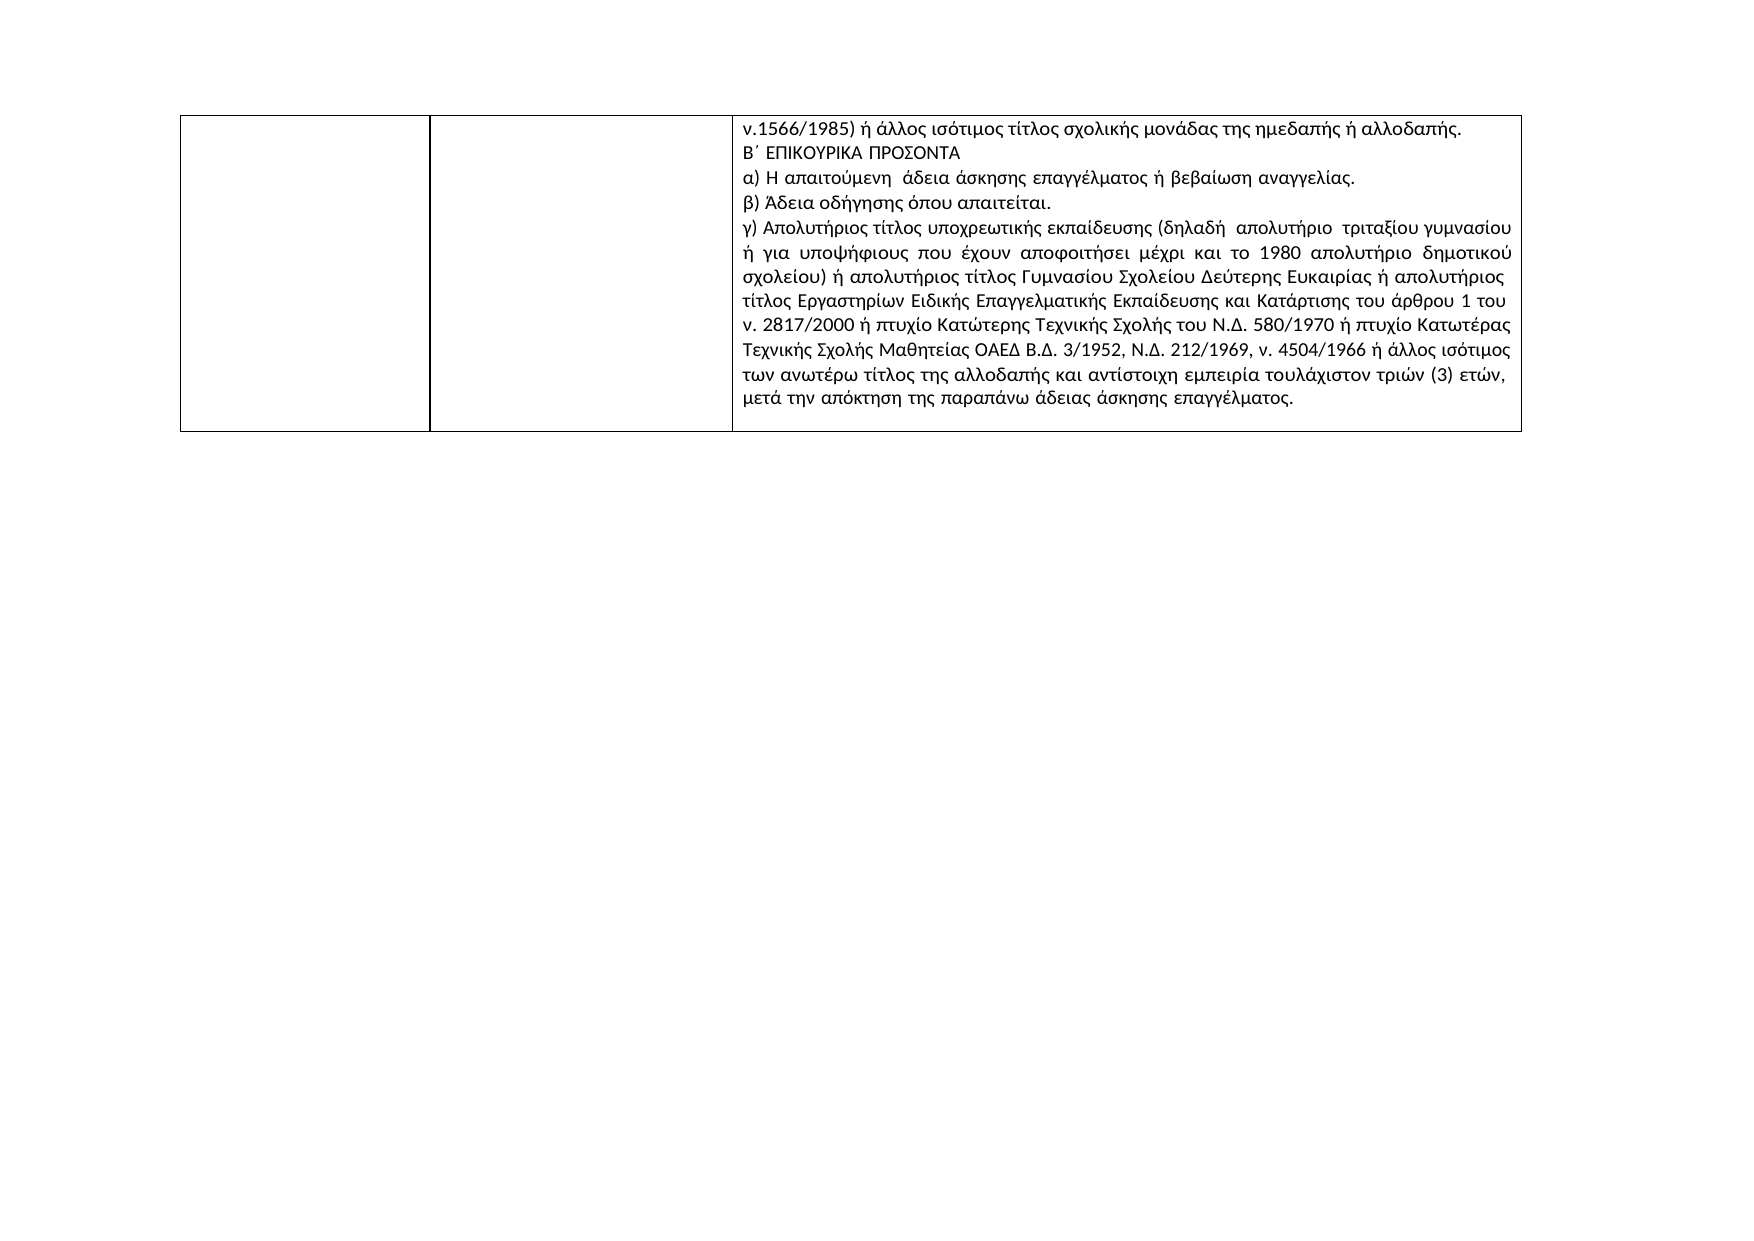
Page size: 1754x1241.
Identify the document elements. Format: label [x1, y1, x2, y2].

table_cell [431, 116, 732, 431]
table_cell [733, 116, 1521, 431]
table_cell [181, 116, 429, 431]
